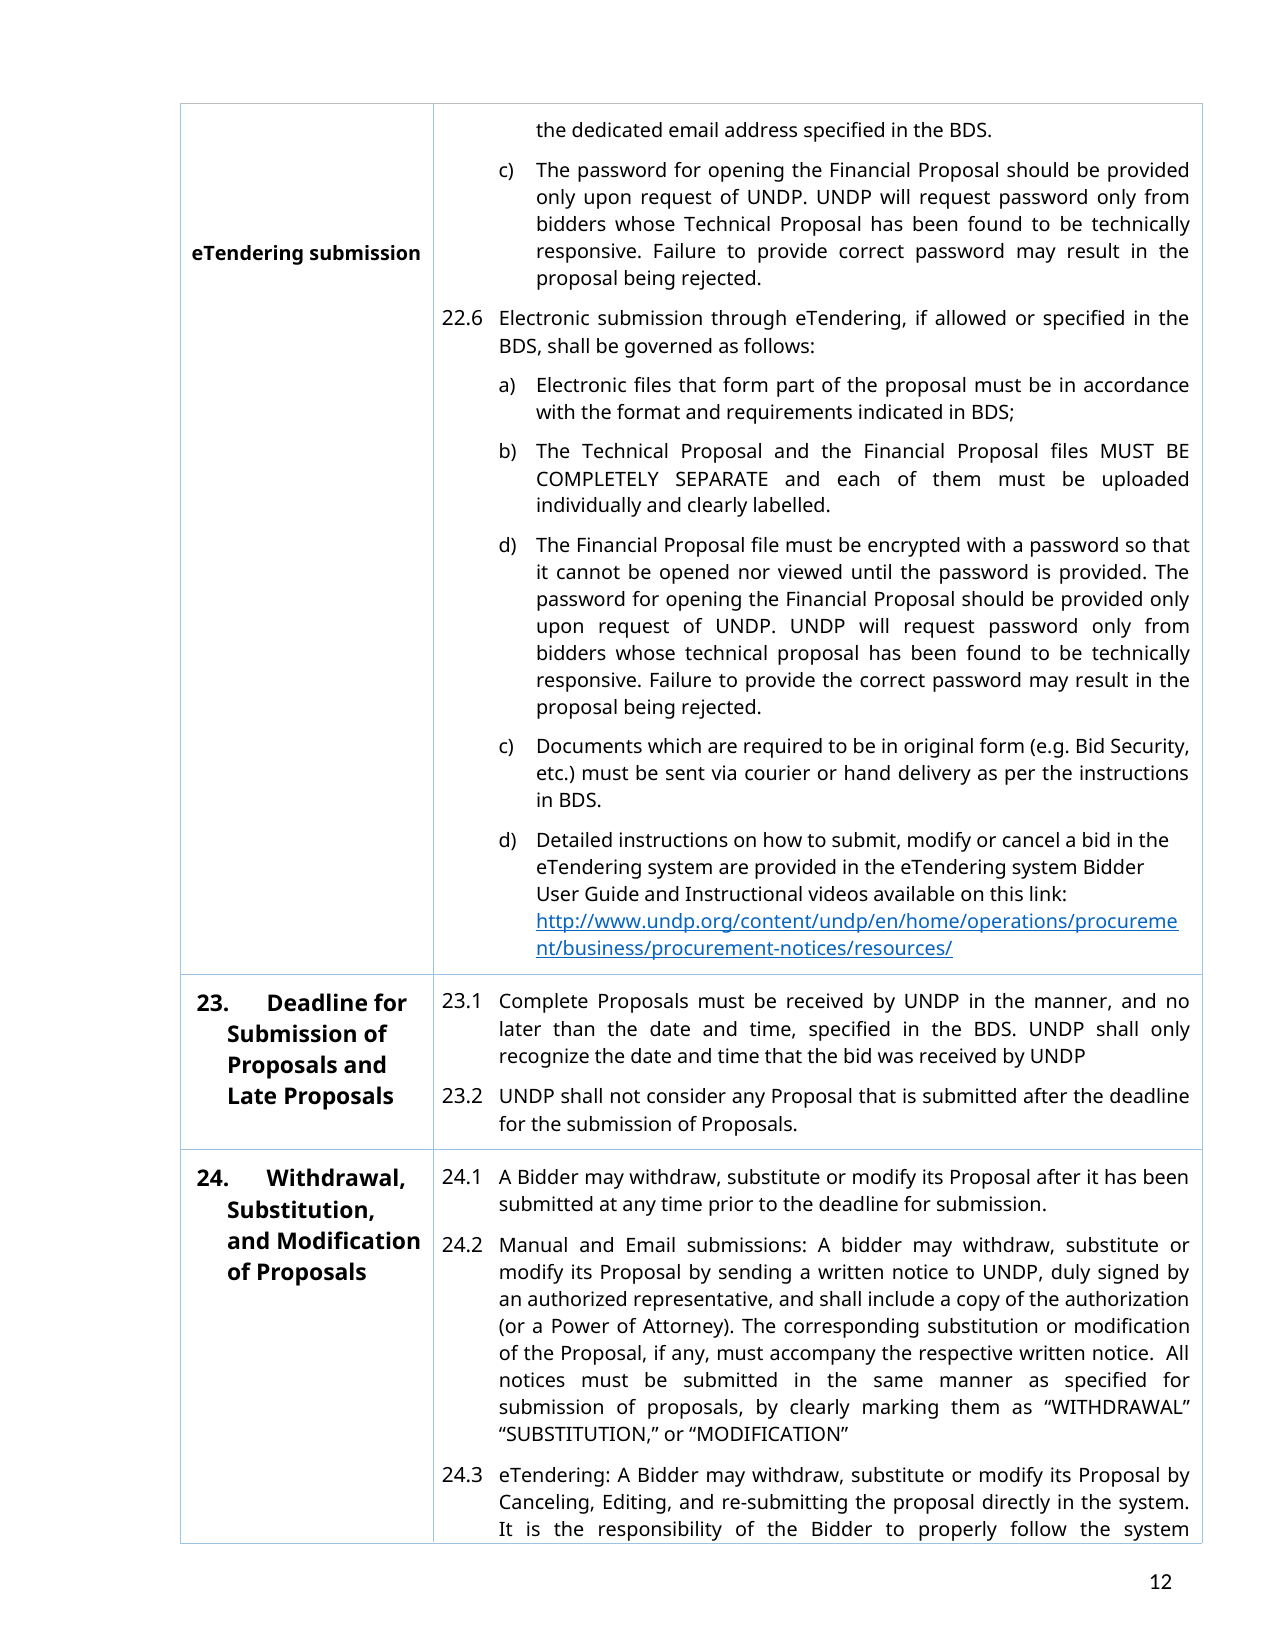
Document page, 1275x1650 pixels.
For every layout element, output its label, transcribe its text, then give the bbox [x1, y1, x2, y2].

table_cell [181, 104, 433, 973]
table_cell Deadline for Submission of Proposals and Late Proposals [181, 975, 433, 1149]
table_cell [434, 104, 1202, 973]
table_cell Complete Proposals must be received by UNDP in the manner, and no later than the date and time, specified in the BDS. UNDP shall only recognize the date and time that the bid was received by UNDP UNDP shall not consider any Proposal that is submitted after the deadline for the submission of Proposals. [434, 975, 1202, 1149]
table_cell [181, 1150, 433, 1542]
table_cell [434, 1150, 1202, 1542]
